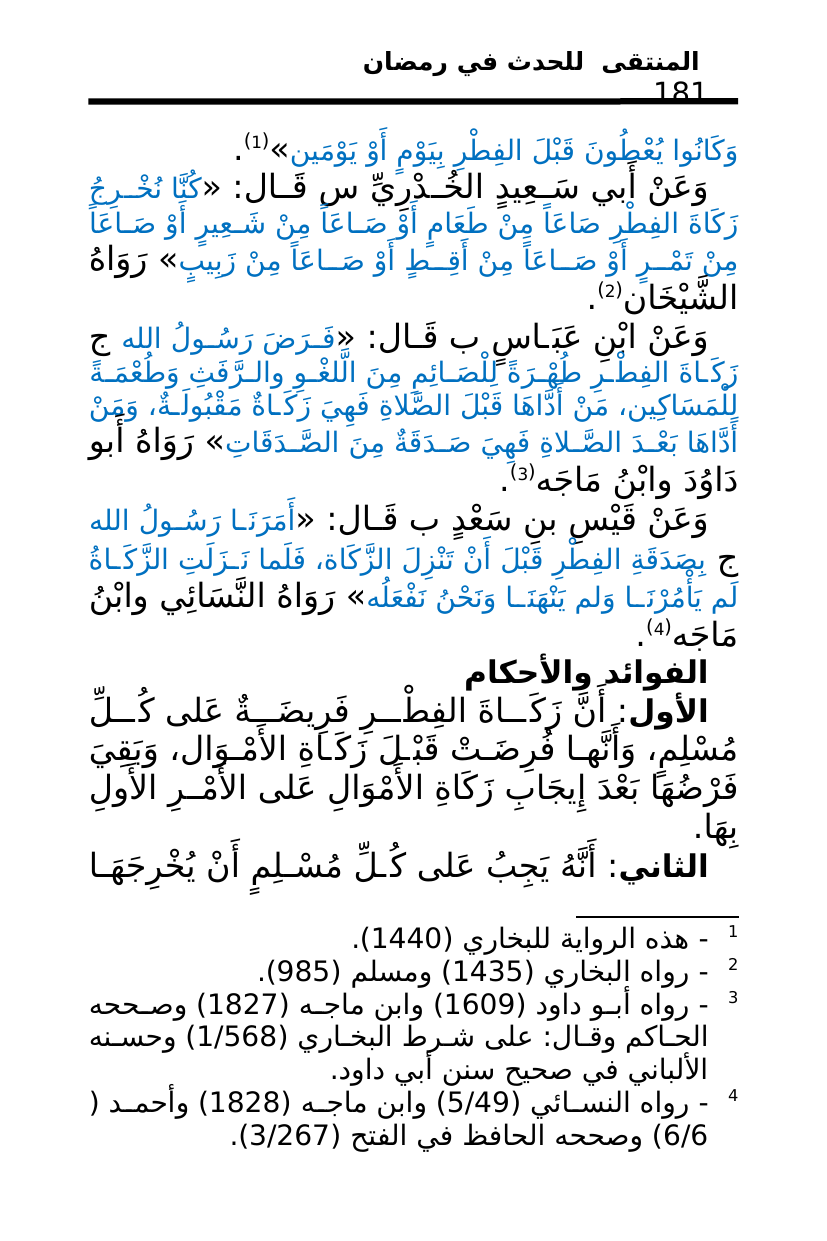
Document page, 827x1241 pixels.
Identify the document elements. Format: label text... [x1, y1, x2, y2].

text الفوائد والأحكام [89, 655, 738, 691]
text وَعَنْ ابْنِ عَبَاسٍ ب قَال: «فَرَضَ رَسُولُ الله ج زَكَاةَ الفِطْرِ طُهْرَةً لِلْصَائِمِ مِنَ الَّلغْوِ والرَّفَثِ وَطُعْمَةً لِلْمَسَاكِين، مَنْ أَدَّاهَا قَبْلَ الصَّلاةِ فَهِيَ زَكَاةٌ مَقْبُولَةٌ، وَمَنْ أَدَّاهَا بَعْدَ الصَّلاةِ فَهِيَ صَدَقَةٌ مِنَ الصَّدَقَاتِ» رَوَاهُ أَبو دَاوُدَ وابْنُ مَاجَه(). [89, 317, 738, 499]
text الأول: أَنَّ زَكَاةَ الفِطْرِ فَرِيضَةٌ عَلى كُلِّ مُسْلِمٍ، وَأَنَّها فُرِضَتْ قَبْلَ زَكَاةِ الأَمْوَال، وَبَقِيَ فَرْضُهَا بَعْدَ إِيجَابِ زَكَاةِ الأَمْوَالِ عَلى الأَمْرِ الأَولِ بِهَا. [89, 691, 738, 846]
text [89, 846, 738, 885]
text وَعَنْ أَبي سَعِيدٍ الخُدْرِيِّ س قَال: «كُنَّا نُخْرِجُ زَكَاةَ الفِطْرِ صَاعَاً مِنْ طَعَامٍ أَوْ صَاعَاً مِنْ شَعِيرٍ أَوْ صَاعَاً مِنْ تَمْرٍ أَوْ صَاعَاً مِنْ أَقِطٍ أَوْ صَاعَاً مِنْ زَبِيبٍ» رَوَاهُ الشَّيْخَان(). [89, 168, 738, 317]
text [89, 129, 738, 168]
text وَعَنْ قَيْسِ بنِ سَعْدٍ ب قَال: «أَمَرَنَا رَسُولُ الله ج بِصَدَقَةِ الفِطْرِ قَبْلَ أَنْ تَنْزِلَ الزَّكَاة، فَلَما نَزَلَتِ الزَّكَاةُ لَم يَأْمُرْنَا وَلم يَنْهَنَا وَنَحْنُ نَفْعَلُه» رَوَاهُ النَّسَائِي وابْنُ مَاجَه(). [89, 499, 738, 655]
